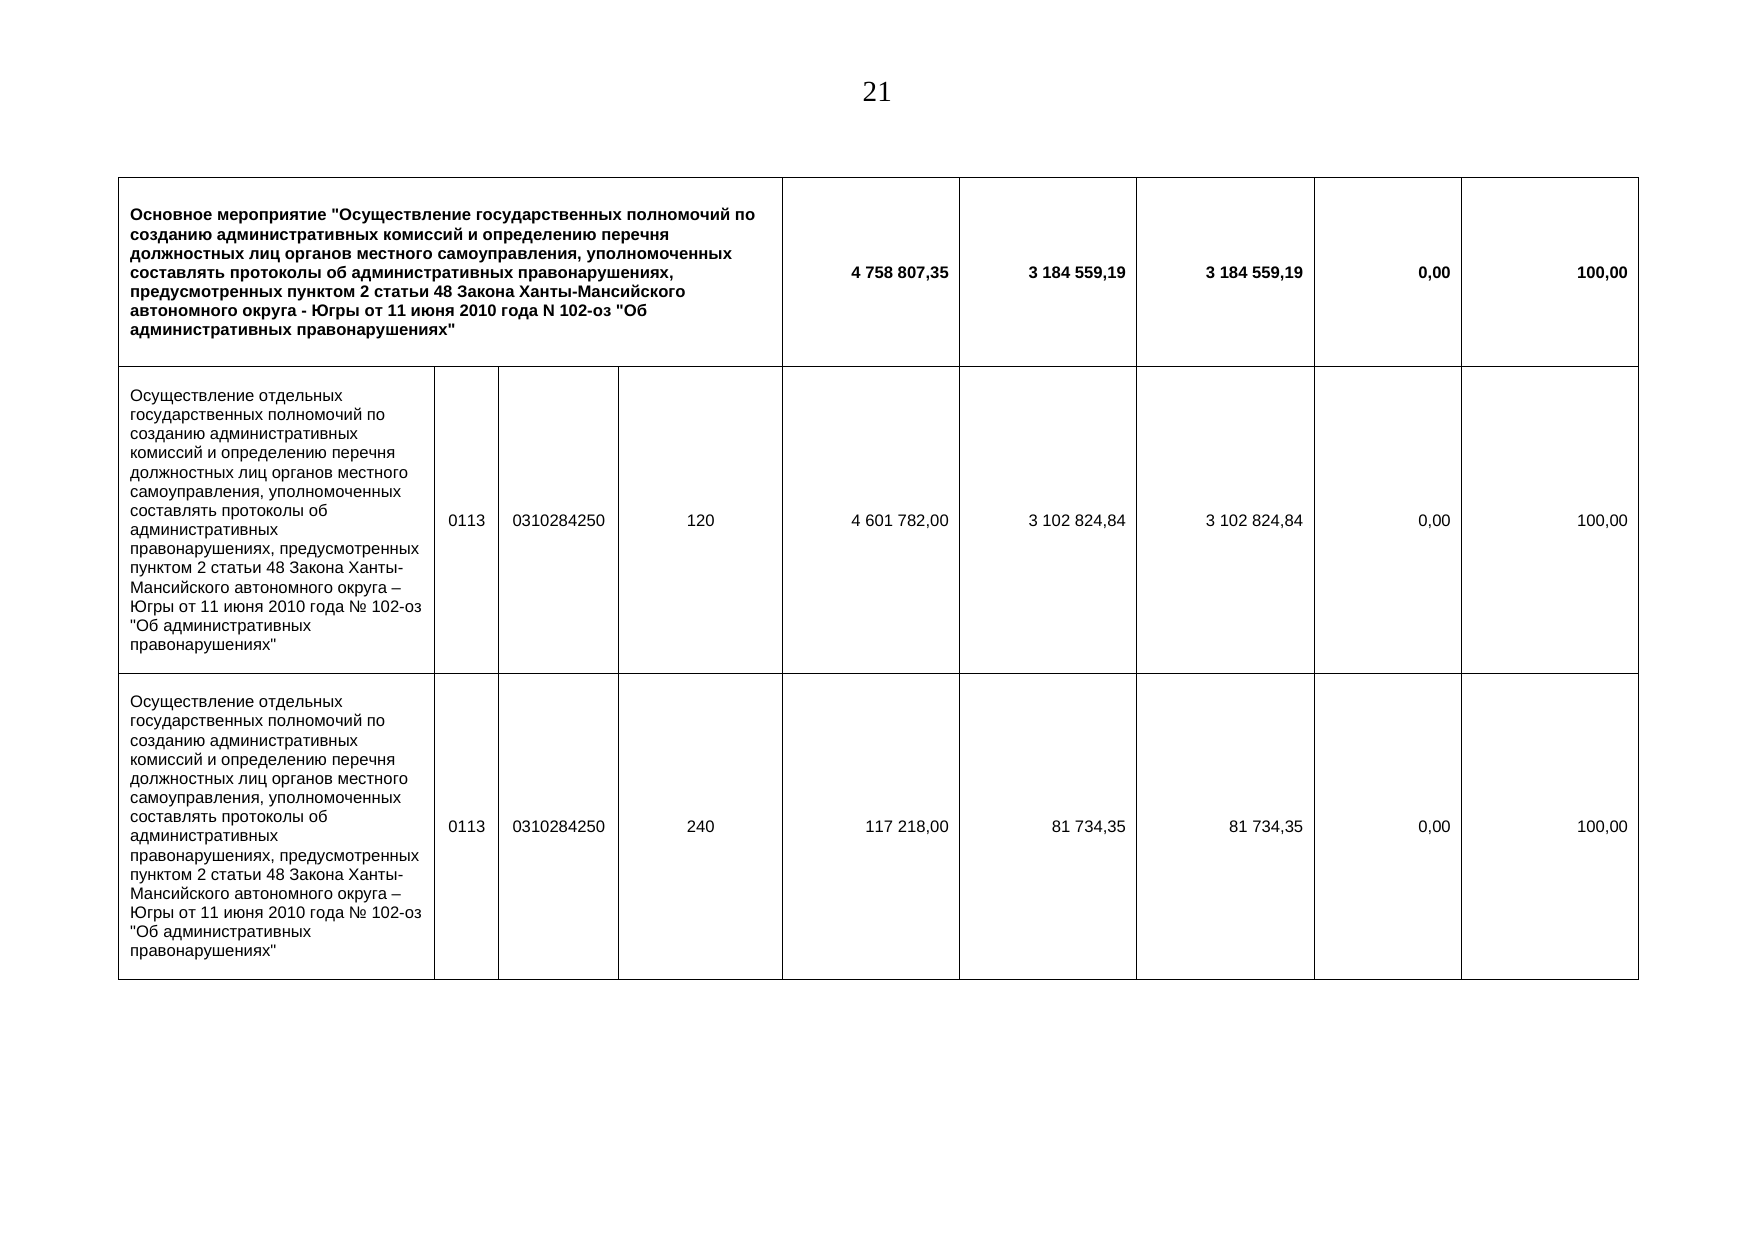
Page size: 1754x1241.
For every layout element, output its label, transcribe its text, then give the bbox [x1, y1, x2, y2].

table_cell Осуществление отдельных государственных полномочий по созданию административных комиссий и определению перечня должностных лиц органов местного самоуправления, уполномоченных составлять протоколы об административных правонарушениях, предусмотренных пунктом 2 статьи 48 Закона Ханты-Мансийского автономного округа – Югры от 11 июня 2010 года № 102-оз "Об административных правонарушениях" [119, 367, 434, 672]
table_cell 0,00 [1315, 367, 1461, 672]
table_cell 100,00 [1462, 367, 1638, 672]
table_cell 3 184 559,19 [960, 178, 1136, 366]
table_cell 4 758 807,35 [783, 178, 959, 366]
table_cell Осуществление отдельных государственных полномочий по созданию административных комиссий и определению перечня должностных лиц органов местного самоуправления, уполномоченных составлять протоколы об административных правонарушениях, предусмотренных пунктом 2 статьи 48 Закона Ханты-Мансийского автономного округа – Югры от 11 июня 2010 года № 102-оз "Об административных правонарушениях" [119, 674, 434, 979]
table_cell 240 [619, 674, 782, 979]
table_cell 81 734,35 [960, 674, 1136, 979]
table_cell Основное мероприятие "Осуществление государственных полномочий по созданию административных комиссий и определению перечня должностных лиц органов местного самоуправления, уполномоченных составлять протоколы об административных правонарушениях, предусмотренных пунктом 2 статьи 48 Закона Ханты-Мансийского автономного округа - Югры от 11 июня 2010 года N 102-оз "Об административных правонарушениях" [119, 178, 782, 366]
table_cell 0113 [435, 674, 498, 979]
table_cell 0113 [435, 367, 498, 672]
table_cell 81 734,35 [1137, 674, 1314, 979]
table_cell 3 102 824,84 [960, 367, 1136, 672]
table_cell 0310284250 [499, 367, 618, 672]
table_cell 0,00 [1315, 178, 1461, 366]
table_cell 0,00 [1315, 674, 1461, 979]
table_cell 3 102 824,84 [1137, 367, 1314, 672]
table_cell 120 [619, 367, 782, 672]
table_cell 117 218,00 [783, 674, 959, 979]
table_cell 0310284250 [499, 674, 618, 979]
table_cell 3 184 559,19 [1137, 178, 1314, 366]
table_cell 100,00 [1462, 178, 1638, 366]
table_cell 100,00 [1462, 674, 1638, 979]
table_cell 4 601 782,00 [783, 367, 959, 672]
